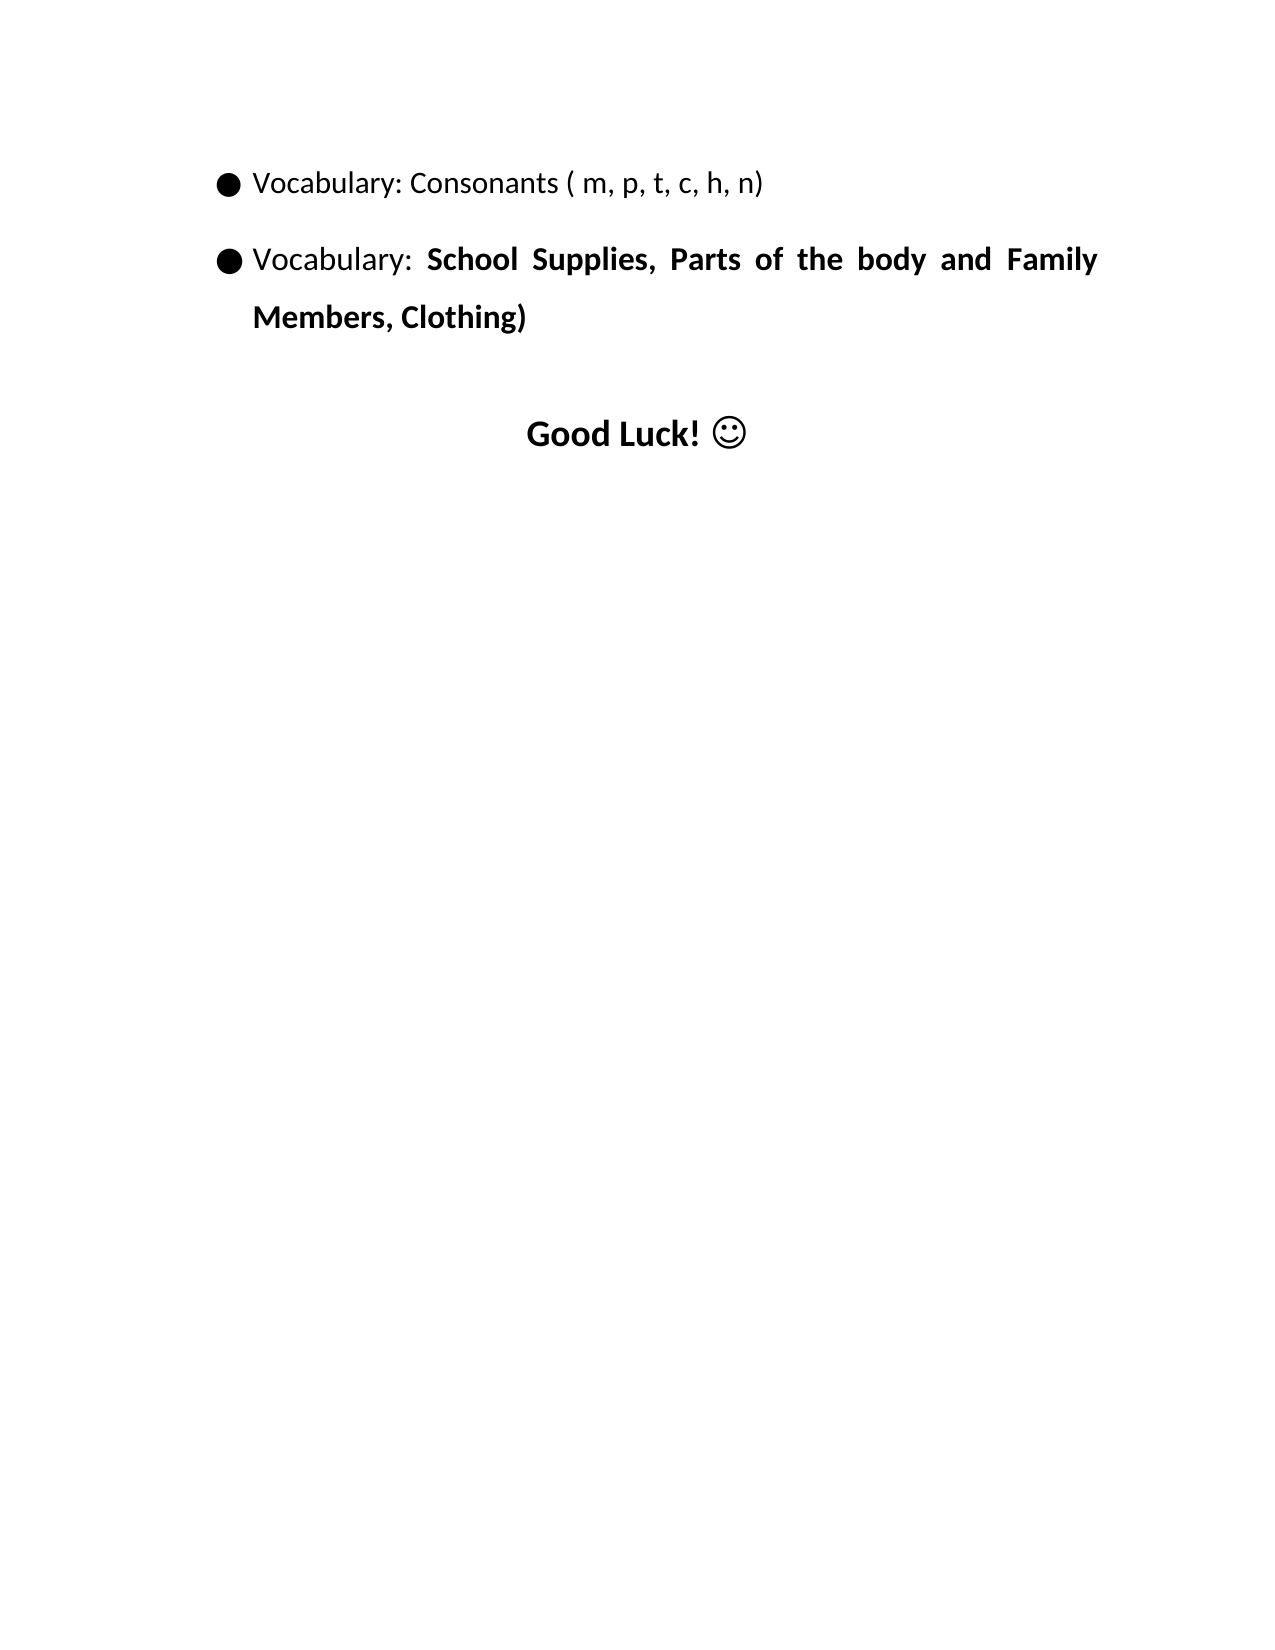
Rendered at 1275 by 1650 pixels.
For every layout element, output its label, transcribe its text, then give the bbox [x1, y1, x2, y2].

text Good Luck! ☺ [177, 410, 1098, 456]
list Vocabulary: Consonants ( m, p, t, c, h, n) [215, 148, 1098, 212]
list Vocabulary: School Supplies, Parts of the body and Family Members, Clothing) [215, 221, 1098, 336]
